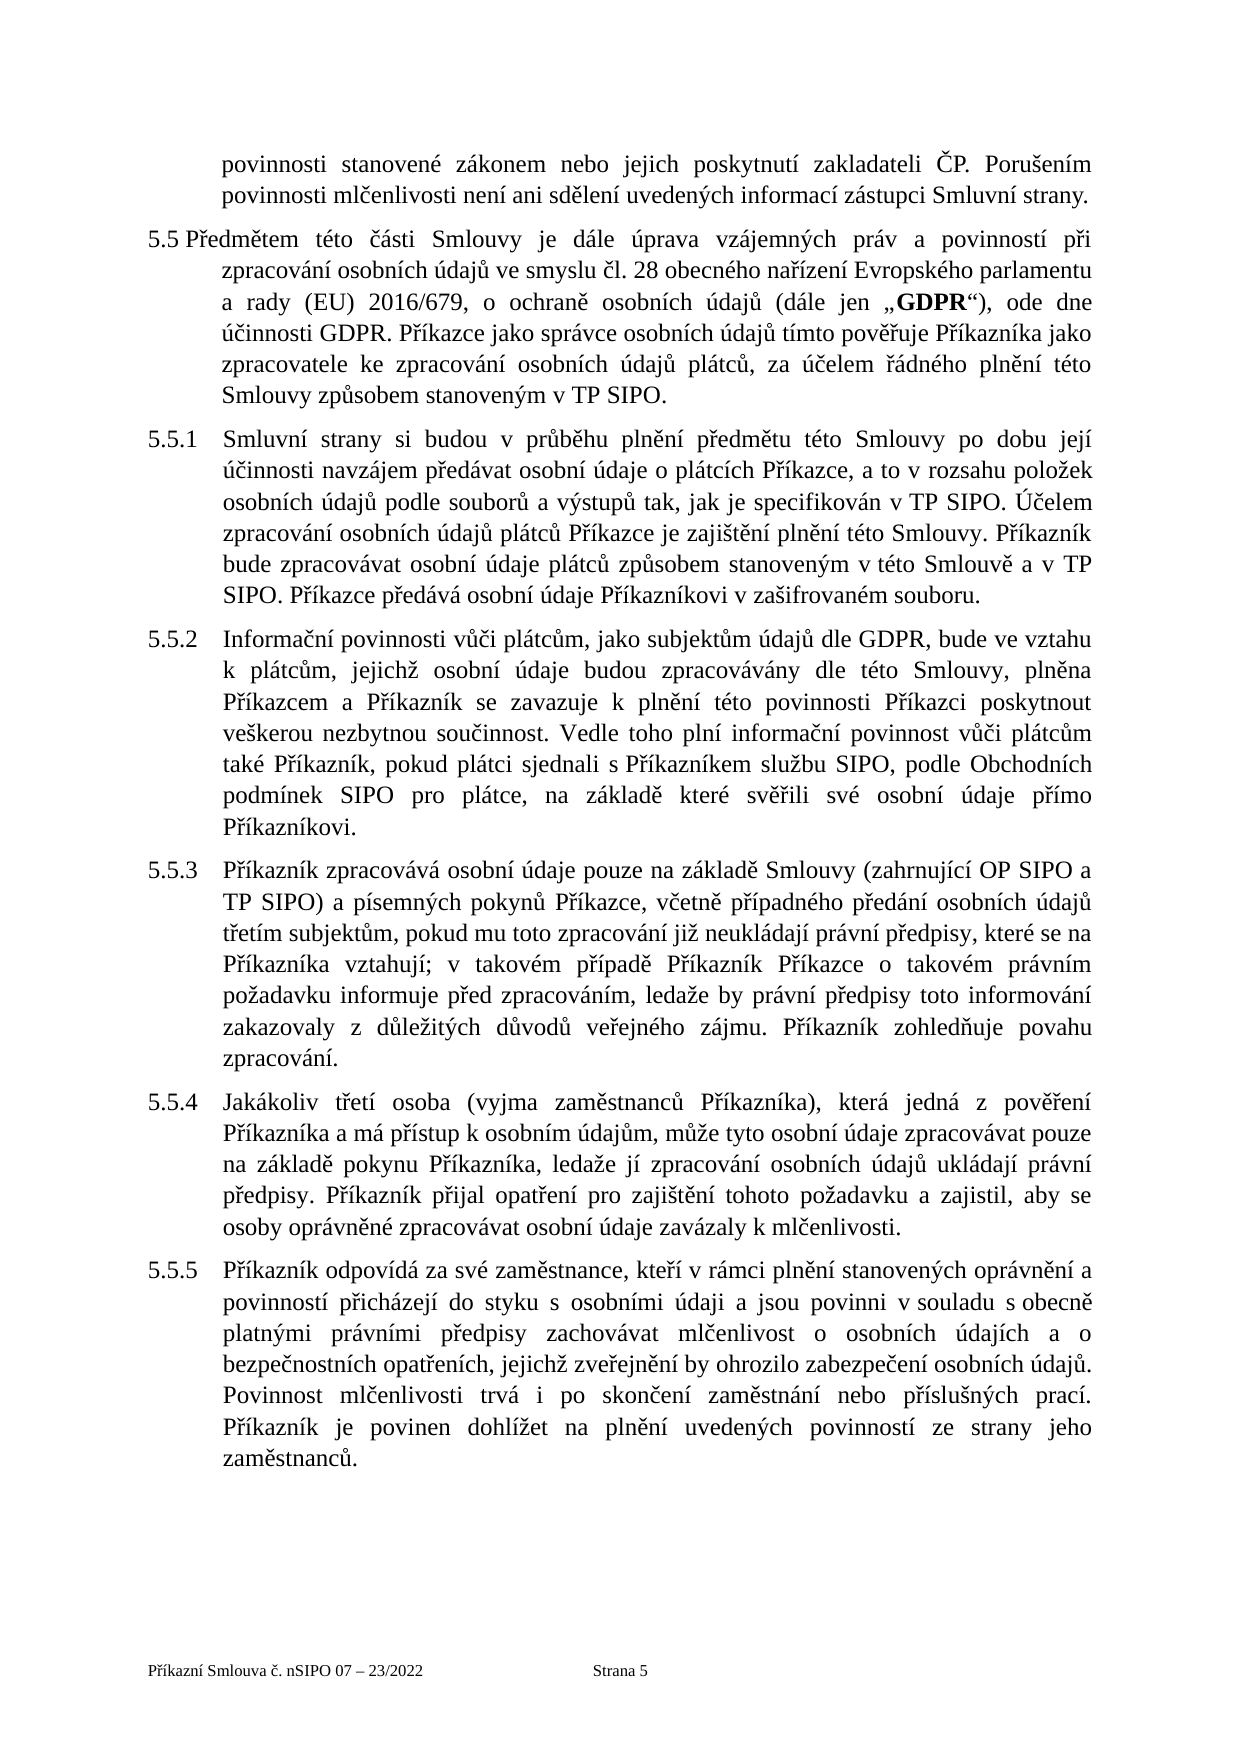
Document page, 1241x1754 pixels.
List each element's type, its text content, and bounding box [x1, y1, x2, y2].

list Předmětem této části Smlouvy je dále úprava vzájemných práv a povinností při zpracování osobních údajů ve smyslu čl. 28 obecného nařízení Evropského parlamentu a rady (EU) 2016/679, o ochraně osobních údajů (dále jen „GDPR“), ode dne účinnosti GDPR. Příkazce jako správce osobních údajů tímto pověřuje Příkazníka jako zpracovatele ke zpracování osobních údajů plátců, za účelem řádného plnění této Smlouvy způsobem stanoveným v TP SIPO. [148, 223, 1093, 410]
list Příkazník zpracovává osobní údaje pouze na základě Smlouvy (zahrnující OP SIPO a TP SIPO) a písemných pokynů Příkazce, včetně případného předání osobních údajů třetím subjektům, pokud mu toto zpracování již neukládají právní předpisy, které se na Příkazníka vztahují; v takovém případě Příkazník Příkazce o takovém právním požadavku informuje před zpracováním, ledaže by právní předpisy toto informování zakazovaly z důležitých důvodů veřejného zájmu. Příkazník zohledňuje povahu zpracování. [148, 854, 1093, 1073]
list Příkazník odpovídá za své zaměstnance, kteří v rámci plnění stanovených oprávnění a povinností přicházejí do styku s osobními údaji a jsou povinni v souladu s obecně platnými právními předpisy zachovávat mlčenlivost o osobních údajích a o bezpečnostních opatřeních, jejichž zveřejnění by ohrozilo zabezpečení osobních údajů. Povinnost mlčenlivosti trvá i po skončení zaměstnání nebo příslušných prací. Příkazník je povinen dohlížet na plnění uvedených povinností ze strany jeho zaměstnanců. [148, 1254, 1093, 1473]
list Informační povinnosti vůči plátcům, jako subjektům údajů dle GDPR, bude ve vztahu k plátcům, jejichž osobní údaje budou zpracovávány dle této Smlouvy, plněna Příkazcem a Příkazník se zavazuje k plnění této povinnosti Příkazci poskytnout veškerou nezbytnou součinnost. Vedle toho plní informační povinnost vůči plátcům také Příkazník, pokud plátci sjednali s Příkazníkem službu SIPO, podle Obchodních podmínek SIPO pro plátce, na základě které svěřili své osobní údaje přímo Příkazníkovi. [148, 623, 1093, 841]
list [148, 148, 1093, 210]
list Jakákoliv třetí osoba (vyjma zaměstnanců Příkazníka), která jedná z pověření Příkazníka a má přístup k osobním údajům, může tyto osobní údaje zpracovávat pouze na základě pokynu Příkazníka, ledaže jí zpracování osobních údajů ukládají právní předpisy. Příkazník přijal opatření pro zajištění tohoto požadavku a zajistil, aby se osoby oprávněné zpracovávat osobní údaje zavázaly k mlčenlivosti. [148, 1085, 1093, 1241]
list Smluvní strany si budou v průběhu plnění předmětu této Smlouvy po dobu její účinnosti navzájem předávat osobní údaje o plátcích Příkazce, a to v rozsahu položek osobních údajů podle souborů a výstupů tak, jak je specifikován v TP SIPO. Účelem zpracování osobních údajů plátců Příkazce je zajištění plnění této Smlouvy. Příkazník bude zpracovávat osobní údaje plátců způsobem stanoveným v této Smlouvě a v TP SIPO. Příkazce předává osobní údaje Příkazníkovi v zašifrovaném souboru. [148, 423, 1093, 610]
